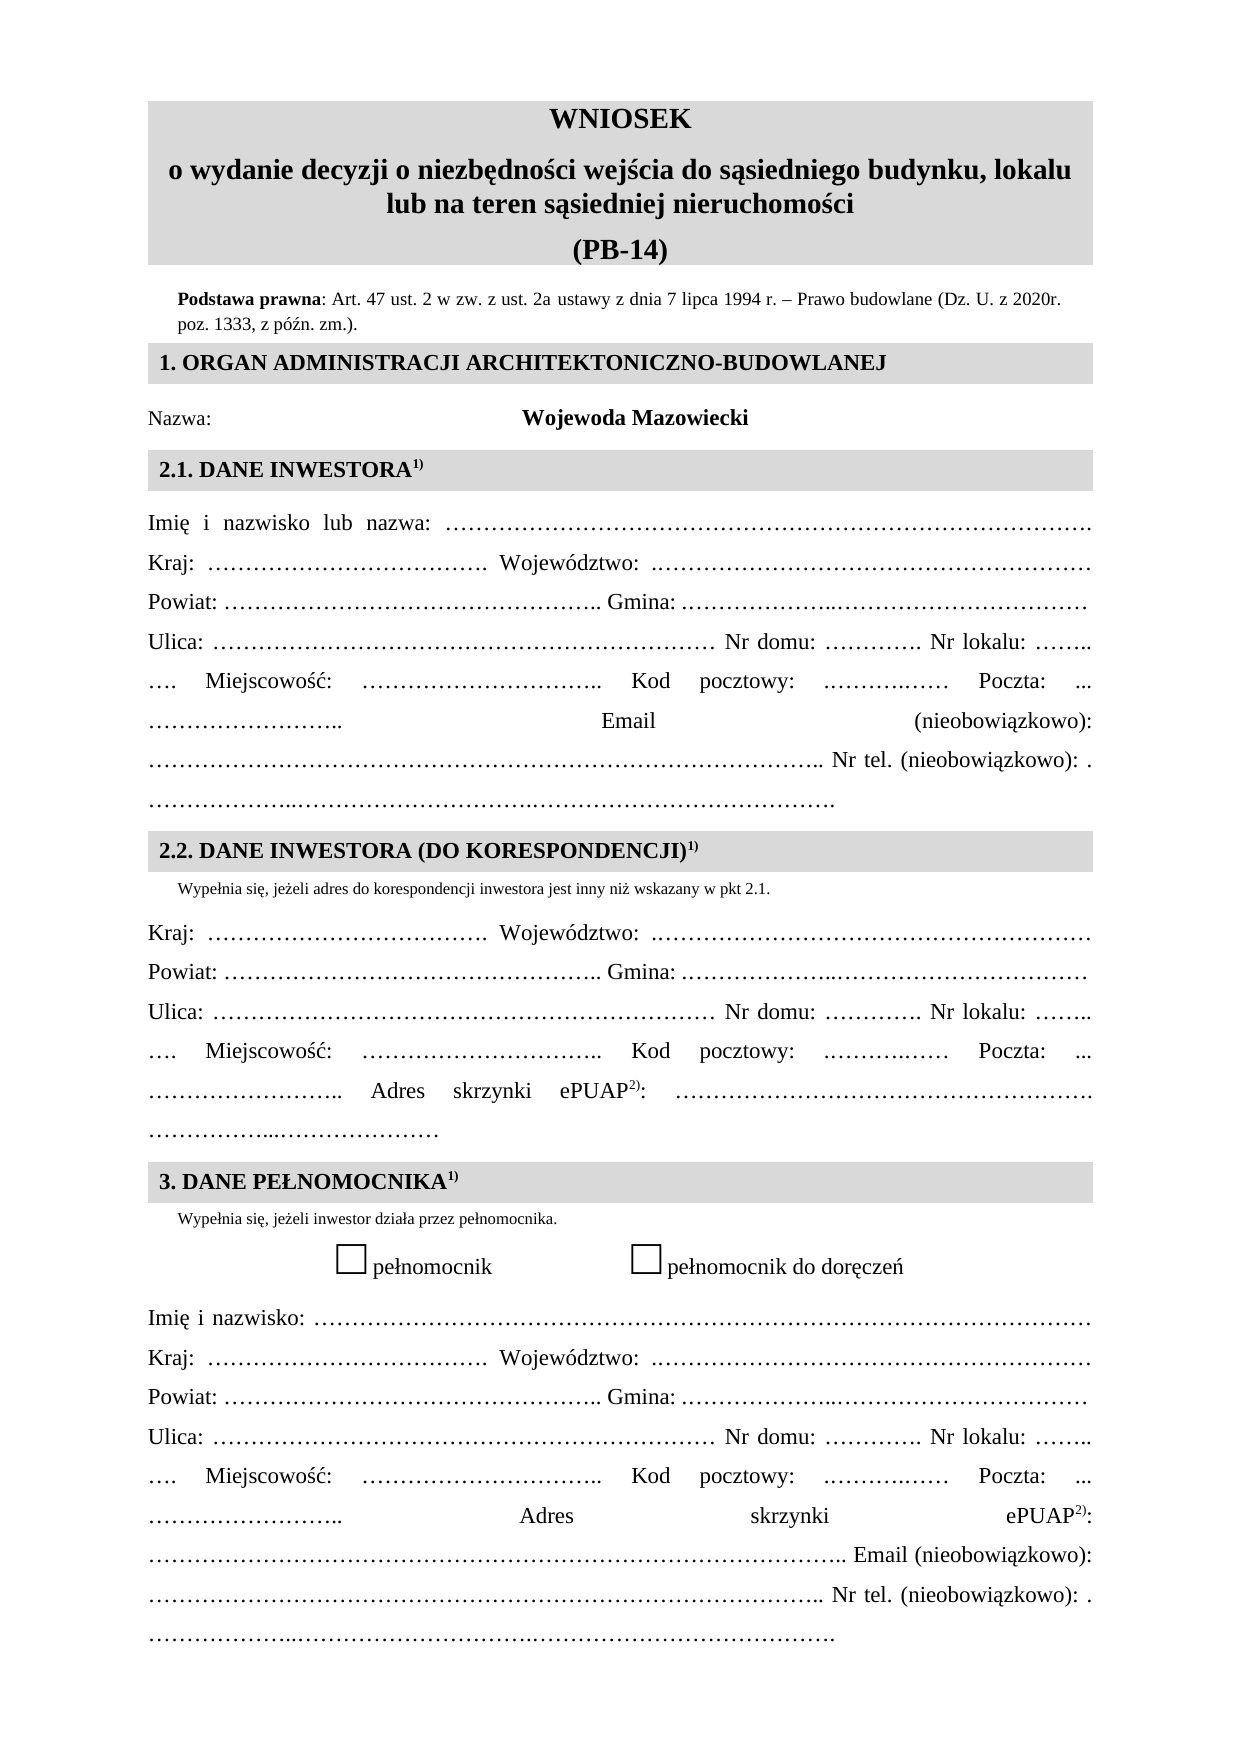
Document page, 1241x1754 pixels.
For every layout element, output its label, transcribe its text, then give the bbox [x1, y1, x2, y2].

text Ulica: ………………………………………………………… Nr domu: …………. Nr lokalu: ……..…. Miejscowość: ………………………….. Kod pocztowy: .……….…… Poczta: ...…………………….. Adres skrzynki ePUAP2): ……………………………………………………………………………….. Email (nieobowiązkowo): …………………………………………………………………………….. Nr tel. (nieobowiązkowo): .………………..………………………….…………………………………. [148, 1423, 1093, 1647]
text Imię i nazwisko lub nazwa: …………………………………………………………………………. Kraj: ………………………………. Województwo: .………………………………………………… Powiat: ………………………………………….. Gmina: .………………..…………………………… [148, 509, 1093, 614]
text o wydanie decyzji o niezbędności wejścia do sąsiedniego budynku, lokalu lub na teren sąsiedniej nieruchomości [148, 152, 1093, 219]
text WNIOSEK [148, 101, 1093, 135]
text Nazwa: Wojewoda Mazowiecki [148, 404, 1093, 431]
text (PB-14) [148, 232, 1093, 265]
text Ulica: ………………………………………………………… Nr domu: …………. Nr lokalu: ……..…. Miejscowość: ………………………….. Kod pocztowy: .……….…… Poczta: ...…………………….. Email (nieobowiązkowo): …………………………………………………………………………….. Nr tel. (nieobowiązkowo): .………………..………………………….…………………………………. [148, 628, 1093, 812]
table_header 3. DANE PEŁNOMOCNIKA1) [148, 1162, 1093, 1203]
text Kraj: ………………………………. Województwo: .………………………………………………… Powiat: ………………………………………….. Gmina: .………………..…………………………… [148, 919, 1093, 984]
text Imię i nazwisko: ………………………………………………………………………………………… Kraj: ………………………………. Województwo: .………………………………………………… Powiat: ………………………………………….. Gmina: .………………..…………………………… [148, 1304, 1093, 1410]
text Wypełnia się, jeżeli adres do korespondencji inwestora jest inny niż wskazany w pkt 2.1. [177, 878, 1093, 898]
text Ulica: ………………………………………………………… Nr domu: …………. Nr lokalu: ……..…. Miejscowość: ………………………….. Kod pocztowy: .……….…… Poczta: ...…………………….. Adres skrzynki ePUAP): ……………………………………………….……………...………………… [148, 998, 1093, 1142]
table_header 2.2. DANE INWESTORA (DO KORESPONDENCJI)1) [148, 831, 1093, 872]
table_header 1. ORGAN ADMINISTRACJI ARCHITEKTONICZNO-BUDOWLANEJ [148, 343, 1093, 384]
text □ pełnomocnik □ pełnomocnik do doręczeń [148, 1228, 1093, 1286]
text Podstawa prawna: Art. 47 ust. 2 w zw. z ust. 2a ustawy z dnia 7 lipca 1994 r. – Prawo budowlane (Dz. U. z 2020r. poz. 1333, z późn. zm.). [177, 288, 1063, 334]
table_header 2.1. DANE INWESTORA) [148, 450, 1093, 491]
text Wypełnia się, jeżeli inwestor działa przez pełnomocnika. [177, 1209, 1093, 1228]
